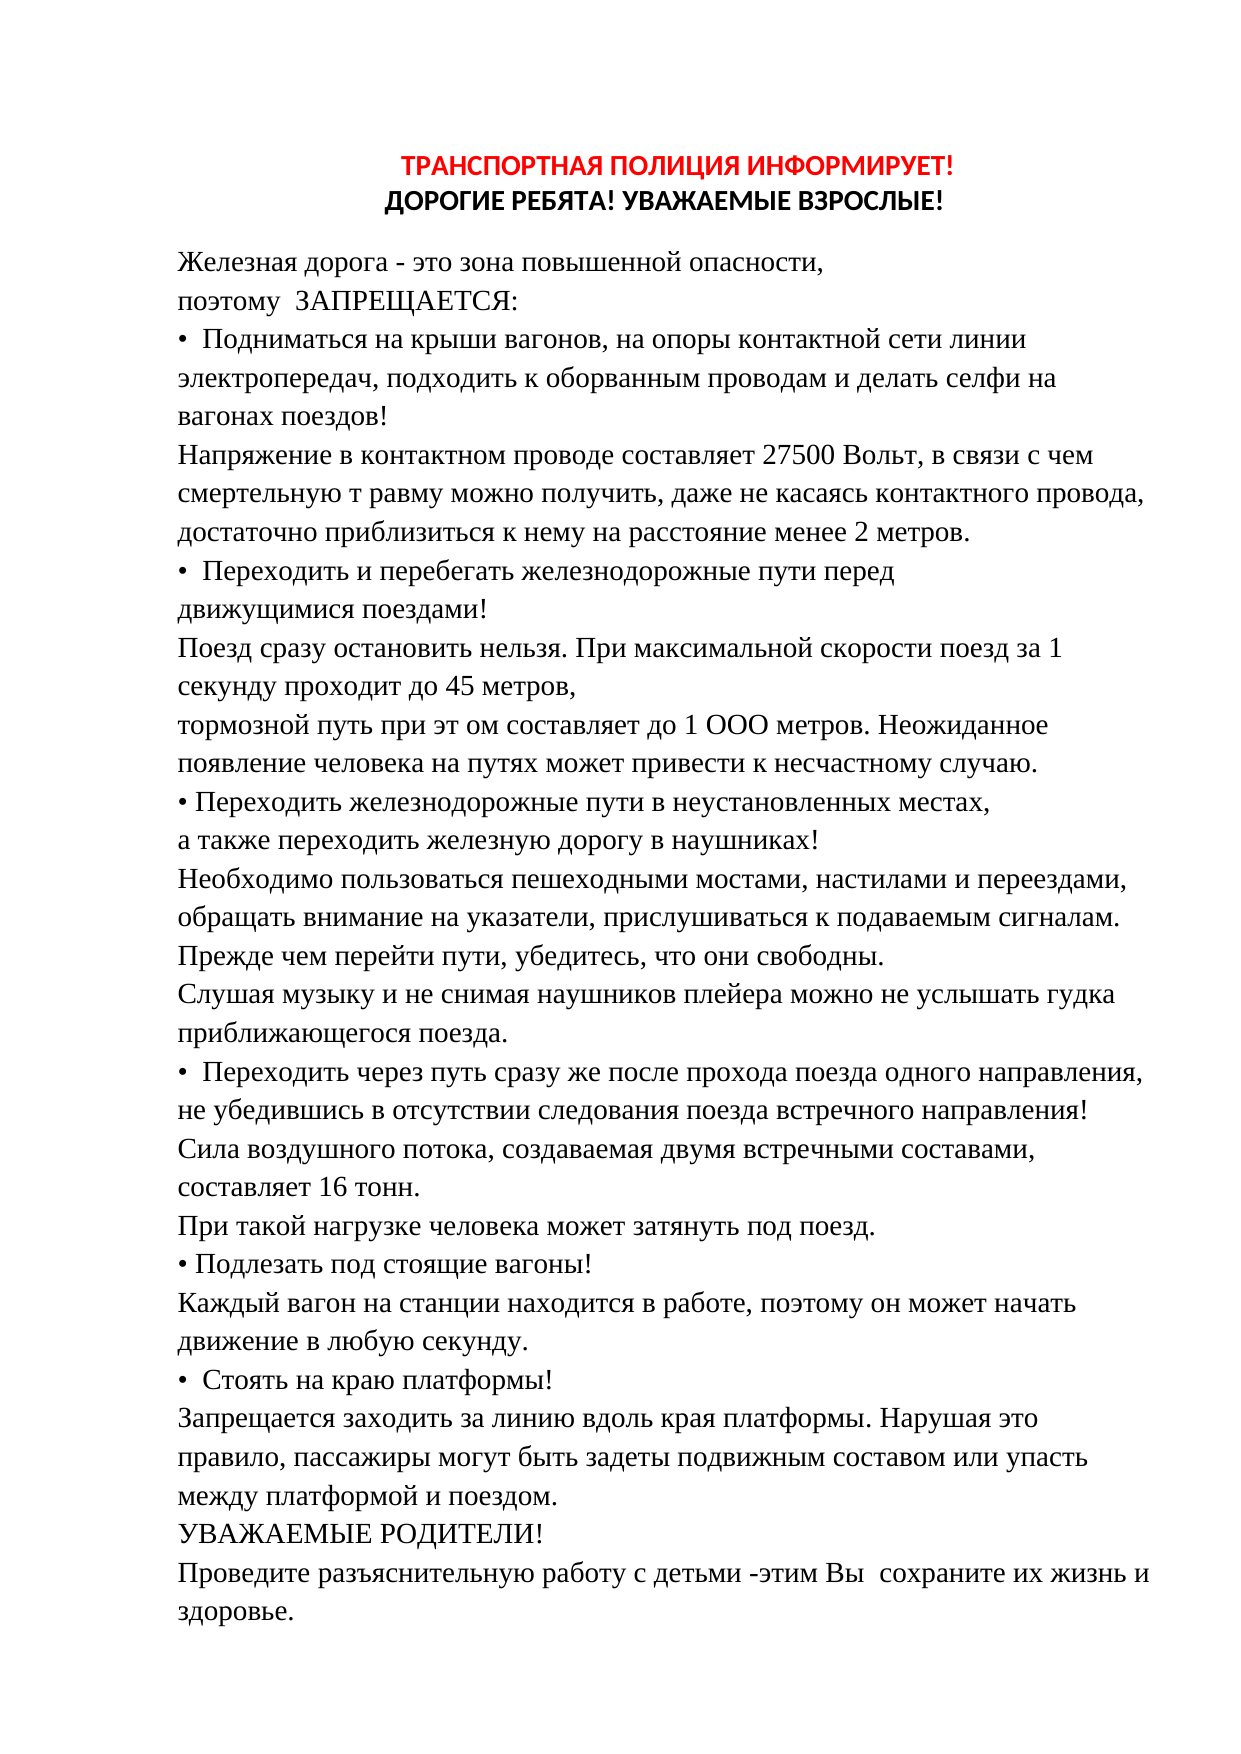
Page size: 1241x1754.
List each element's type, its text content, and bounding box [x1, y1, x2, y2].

text Железная дорога - это зона повышенной опасности, поэтому ЗАПРЕЩАЕТСЯ: • Подниматься на крыши вагонов, на опоры контактной сети линии электропередач, подходить к оборванным проводам и делать селфи на вагонах поездов! Напряжение в контактном проводе составляет 27500 Вольт, в связи с чем смертельную т равму можно получить, даже не касаясь контактного провода, достаточно приблизиться к нему на расстояние менее 2 метров. • Переходить и перебегать железнодорожные пути перед движущимися поездами! Поезд сразу остановить нельзя. При максимальной скорости поезд за 1 секунду проходит до 45 метров, тормозной путь при эт ом составляет до 1 ООО метров. Неожиданное появление человека на путях может привести к несчастному случаю. • Переходить железнодорожные пути в неустановленных местах, а также переходить железную дорогу в наушниках! Необходимо пользоваться пешеходными мостами, настилами и переездами, обращать внимание на указатели, прислушиваться к подаваемым сигналам. Прежде чем перейти пути, убедитесь, что они свободны. Слушая музыку и не снимая наушников плейера можно не услышать гудка приближающегося поезда. • Переходить через путь сразу же после прохода поезда одного направления, не убедившись в отсутствии следования поезда встречного направления! Сила воздушного потока, создаваемая двумя встречными составами, составляет 16 тонн. При такой нагрузке человека может затянуть под поезд. • Подлезать под стоящие вагоны! Каждый вагон на станции находится в работе, поэтому он может начать движение в любую секунду. • Стоять на краю платформы! Запрещается заходить за линию вдоль края платформы. Нарушая это правило, пассажиры могут быть задеты подвижным составом или упасть между платформой и поездом. УВАЖАЕМЫЕ РОДИТЕЛИ! Проведите разъяснительную работу с детьми -этим Вы сохраните их жизнь и здоровье. [177, 244, 1152, 1627]
text ТРАНСПОРТНАЯ ПОЛИЦИЯ ИНФОРМИРУЕТ! [177, 118, 1152, 182]
text ДОРОГИЕ РЕБЯТА! УВАЖАЕМЫЕ ВЗРОСЛЫЕ! [177, 182, 1152, 218]
